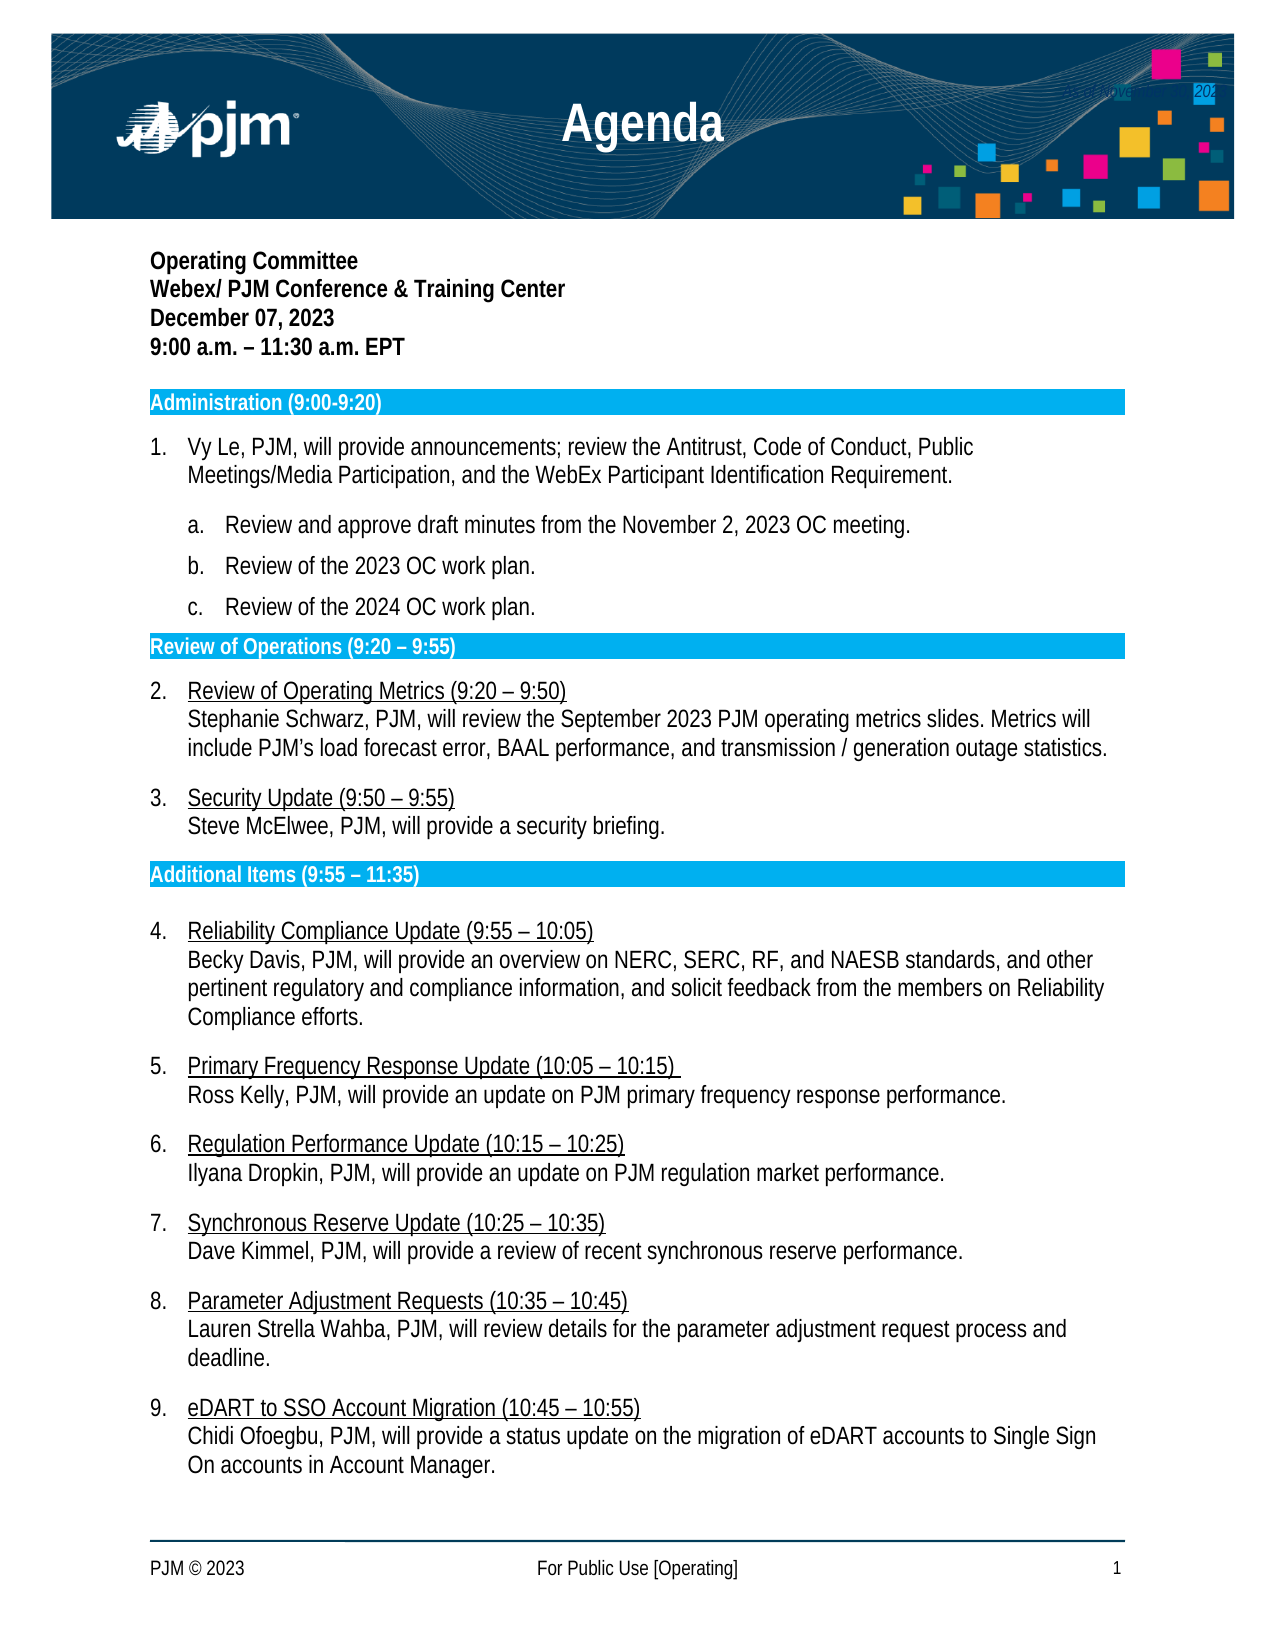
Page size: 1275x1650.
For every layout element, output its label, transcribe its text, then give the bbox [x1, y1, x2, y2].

subtitle Review and approve draft minutes from the November 2, 2023 OC meeting. [187, 510, 1125, 538]
subtitle Administration (9:00-9:20) [150, 389, 1125, 415]
list Security Update (9:50 – 9:55) Steve McElwee, PJM, will provide a security briefing. [150, 783, 1125, 840]
text 9:00 a.m. – 11:30 a.m. EPT [150, 332, 1125, 360]
subtitle Review of Operations (9:20 – 9:55) [150, 633, 1125, 659]
text Webex/ PJM Conference & Training Center [150, 274, 1125, 303]
text Operating Committee [150, 246, 1125, 274]
subtitle Review of the 2024 OC work plan. [187, 592, 1125, 621]
list Reliability Compliance Update (9:55 – 10:05) Becky Davis, PJM, will provide an overview on NERC, SERC, RF, and NAESB standards, and other pertinent regulatory and compliance information, and solicit feedback from the members on Reliability Compliance efforts. [150, 916, 1125, 1031]
list Primary Frequency Response Update (10:05 – 10:15) Ross Kelly, PJM, will provide an update on PJM primary frequency response performance. [150, 1051, 1125, 1109]
subtitle Vy Le, PJM, will provide announcements; review the Antitrust, Code of Conduct, Public Meetings/Media Participation, and the WebEx Participant Identification Requirement. [150, 432, 1125, 489]
text December 07, 2023 [150, 303, 1125, 332]
list Regulation Performance Update (10:15 – 10:25) Ilyana Dropkin, PJM, will provide an update on PJM regulation market performance. [150, 1129, 1125, 1187]
list Parameter Adjustment Requests (10:35 – 10:45) Lauren Strella Wahba, PJM, will review details for the parameter adjustment request process and deadline. [150, 1286, 1125, 1372]
subtitle Additional Items (9:55 – 11:35) [150, 861, 1125, 887]
list Review of Operating Metrics (9:20 – 9:50) Stephanie Schwarz, PJM, will review the September 2023 PJM operating metrics slides. Metrics will include PJM’s load forecast error, BAAL performance, and transmission / generation outage statistics. [150, 676, 1125, 762]
subtitle Review of the 2023 OC work plan. [187, 551, 1125, 579]
picture [51, 32, 1235, 219]
list Synchronous Reserve Update (10:25 – 10:35) Dave Kimmel, PJM, will provide a review of recent synchronous reserve performance. [150, 1208, 1125, 1265]
list eDART to SSO Account Migration (10:45 – 10:55) Chidi Ofoegbu, PJM, will provide a status update on the migration of eDART accounts to Single Sign On accounts in Account Manager. [150, 1392, 1125, 1478]
